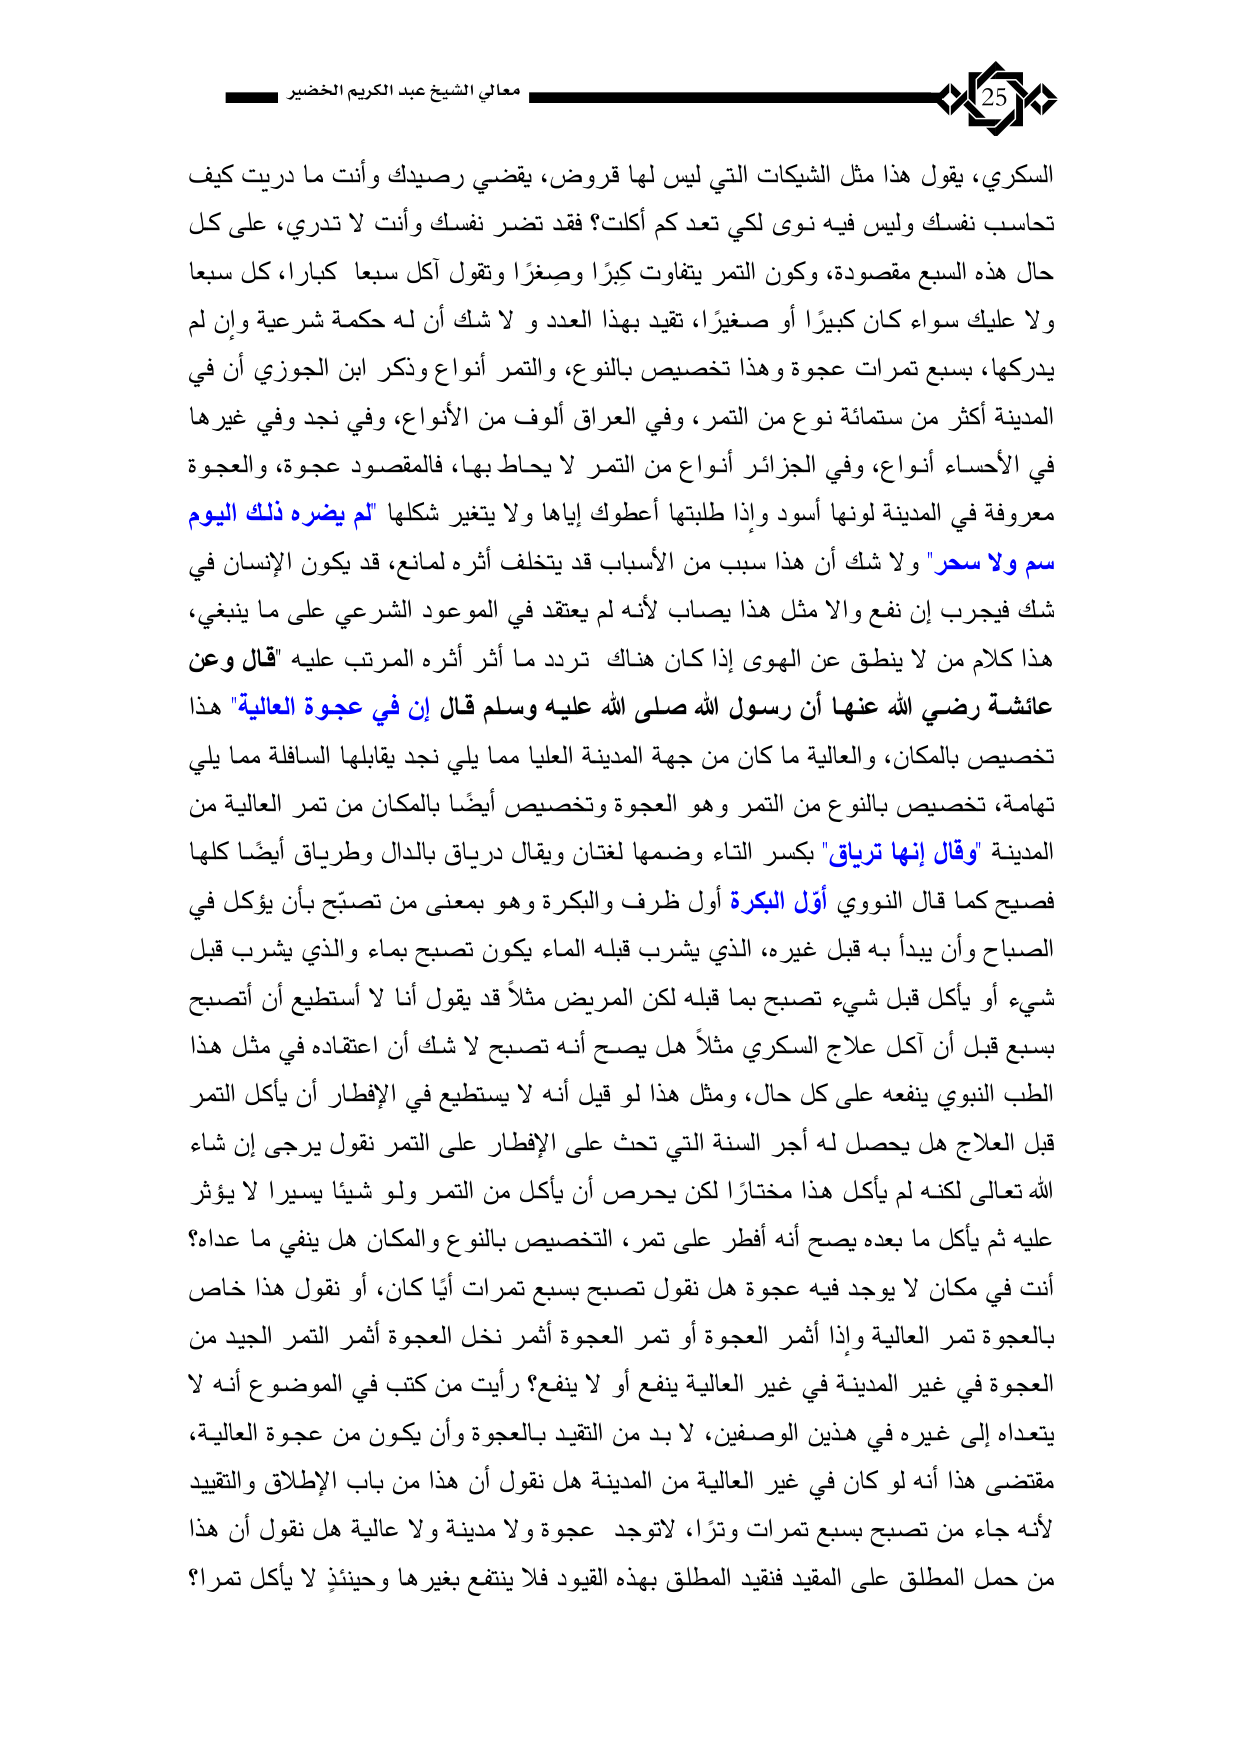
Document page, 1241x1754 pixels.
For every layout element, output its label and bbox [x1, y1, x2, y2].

text [187, 150, 1053, 1601]
